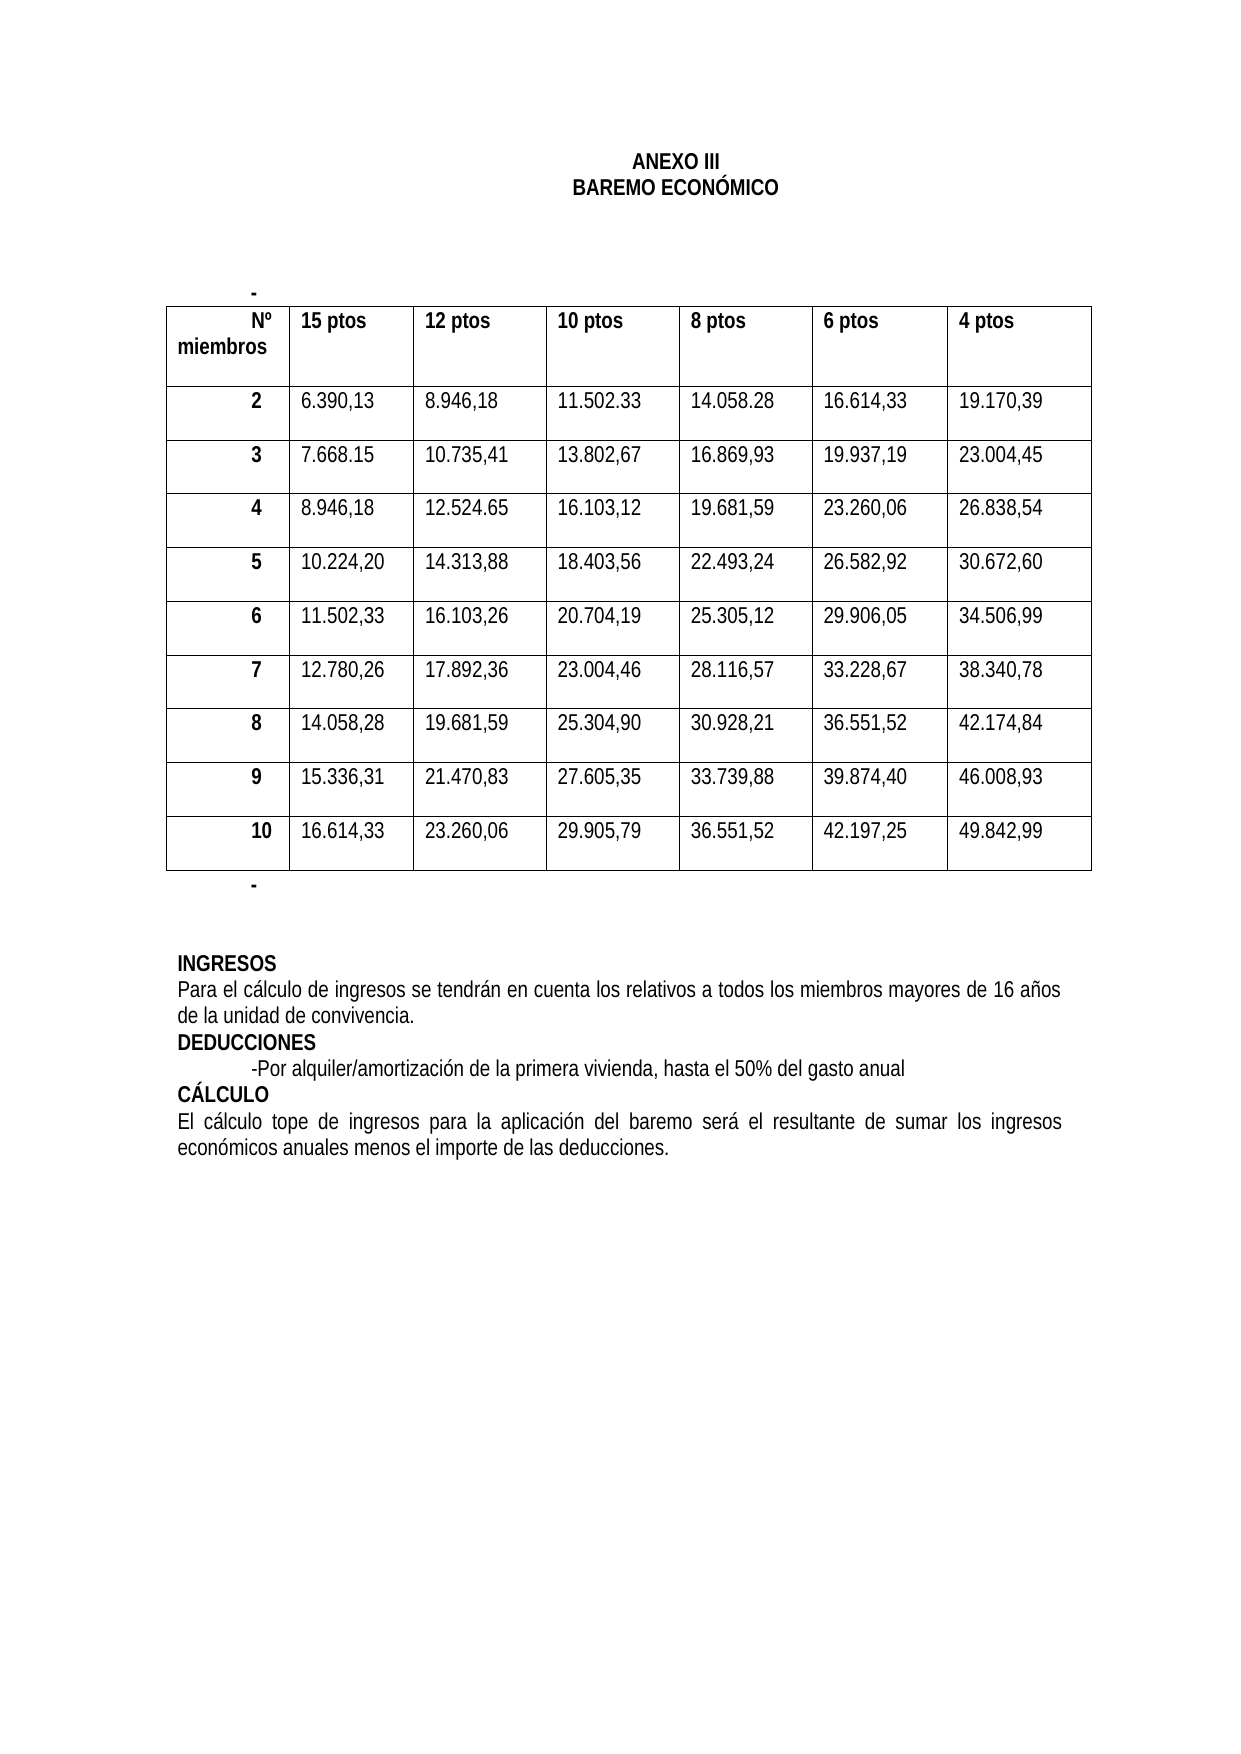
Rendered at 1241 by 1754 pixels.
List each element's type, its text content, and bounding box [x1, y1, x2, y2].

table_cell 9 [167, 763, 289, 816]
table_cell 26.838,54 [948, 494, 1091, 547]
table_cell 16.103,26 [414, 602, 546, 654]
table_cell 29.905,79 [547, 817, 679, 869]
table_cell 23.260,06 [813, 494, 947, 547]
table_cell 29.906,05 [813, 602, 947, 654]
text DEDUCCIONES [177, 1029, 1063, 1055]
table_cell 23.004,46 [547, 656, 679, 708]
table_cell 10 [167, 817, 289, 869]
table_cell 7.668.15 [290, 441, 413, 493]
table_cell 4 [167, 494, 289, 547]
table_cell 10.224,20 [290, 548, 413, 601]
table_cell 30.928,21 [680, 709, 812, 762]
table_header 15 ptos [290, 307, 413, 386]
table_cell 23.260,06 [414, 817, 546, 869]
table_cell 19.170,39 [948, 387, 1091, 439]
table_cell 8.946,18 [414, 387, 546, 439]
table_cell 6 [167, 602, 289, 654]
text El cálculo tope de ingresos para la aplicación del baremo será el resultante de sumar los ingresos económicos anuales menos el importe de las deducciones. [177, 1108, 1063, 1161]
table_cell 12.524.65 [414, 494, 546, 547]
table_cell 16.103,12 [547, 494, 679, 547]
table_cell 25.304,90 [547, 709, 679, 762]
table_cell 19.937,19 [813, 441, 947, 493]
text -Por alquiler/amortización de la primera vivienda, hasta el 50% del gasto anual [177, 1055, 1063, 1081]
table_cell 42.197,25 [813, 817, 947, 869]
table_header 8 ptos [680, 307, 812, 386]
table_cell 42.174,84 [948, 709, 1091, 762]
table_cell 14.058,28 [290, 709, 413, 762]
text INGRESOS [177, 950, 1063, 976]
table_cell 38.340,78 [948, 656, 1091, 708]
table_cell 10.735,41 [414, 441, 546, 493]
list ANEXO III [288, 148, 1063, 174]
table_cell 16.614,33 [813, 387, 947, 439]
table_cell 36.551,52 [680, 817, 812, 869]
table_cell 23.004,45 [948, 441, 1091, 493]
table_cell 16.869,93 [680, 441, 812, 493]
table_cell 36.551,52 [813, 709, 947, 762]
table_header 6 ptos [813, 307, 947, 386]
table_cell 20.704,19 [547, 602, 679, 654]
table_cell 30.672,60 [948, 548, 1091, 601]
table_cell 11.502.33 [547, 387, 679, 439]
table_cell 33.739,88 [680, 763, 812, 816]
table_cell 3 [167, 441, 289, 493]
table_cell 6.390,13 [290, 387, 413, 439]
table_cell 17.892,36 [414, 656, 546, 708]
table_header 4 ptos [948, 307, 1091, 386]
table_cell 39.874,40 [813, 763, 947, 816]
table_cell 19.681,59 [414, 709, 546, 762]
table_cell 22.493,24 [680, 548, 812, 601]
table_cell 14.058.28 [680, 387, 812, 439]
table_cell 46.008,93 [948, 763, 1091, 816]
table_cell 26.582,92 [813, 548, 947, 601]
text Para el cálculo de ingresos se tendrán en cuenta los relativos a todos los miembros mayores de 16 años de la unidad de convivencia. [177, 976, 1063, 1029]
table_cell 27.605,35 [547, 763, 679, 816]
text CÁLCULO [177, 1081, 1063, 1108]
table_cell 8 [167, 709, 289, 762]
table_cell 12.780,26 [290, 656, 413, 708]
table_cell 13.802,67 [547, 441, 679, 493]
table_cell 16.614,33 [290, 817, 413, 869]
table_cell 15.336,31 [290, 763, 413, 816]
table_cell 49.842,99 [948, 817, 1091, 869]
table_cell 8.946,18 [290, 494, 413, 547]
table_cell 21.470,83 [414, 763, 546, 816]
table_header 10 ptos [547, 307, 679, 386]
table_cell 28.116,57 [680, 656, 812, 708]
table_cell 11.502,33 [290, 602, 413, 654]
table_cell 33.228,67 [813, 656, 947, 708]
list BAREMO ECONÓMICO [288, 174, 1063, 200]
table_cell 34.506,99 [948, 602, 1091, 654]
table_cell 25.305,12 [680, 602, 812, 654]
table_cell 14.313,88 [414, 548, 546, 601]
table_cell 19.681,59 [680, 494, 812, 547]
table_header Nº miembros [167, 307, 289, 386]
table_cell 2 [167, 387, 289, 439]
table_cell 18.403,56 [547, 548, 679, 601]
table_cell 5 [167, 548, 289, 601]
table_cell 7 [167, 656, 289, 708]
table_header 12 ptos [414, 307, 546, 386]
